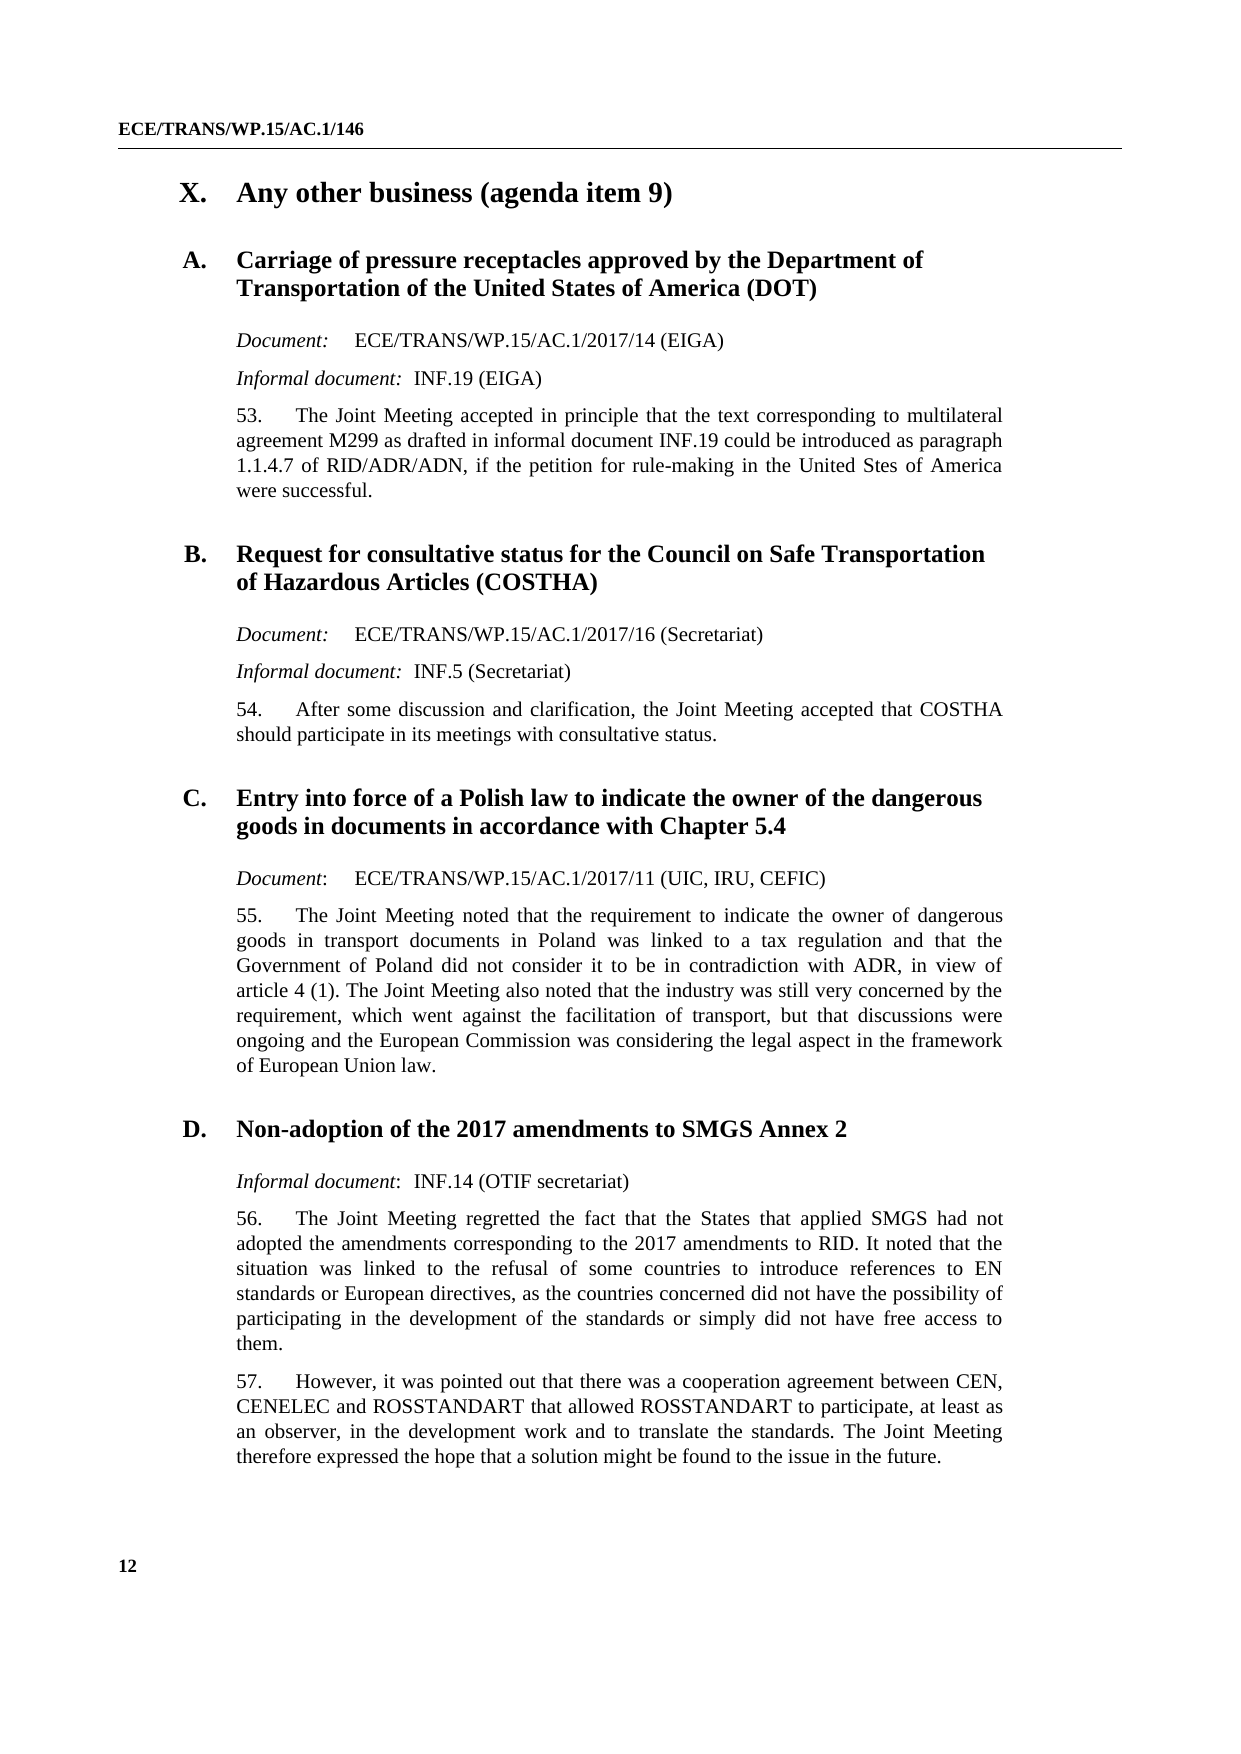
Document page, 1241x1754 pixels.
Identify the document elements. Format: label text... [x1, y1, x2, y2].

text 56. The Joint Meeting regretted the fact that the States that applied SMGS had not adopted the amendments corresponding to the 2017 amendments to RID. It noted that the situation was linked to the refusal of some countries to introduce references to EN standards or European directives, as the countries concerned did not have the possibility of participating in the development of the standards or simply did not have free access to them. [236, 1205, 1004, 1355]
text Informal document: INF.19 (EIGA) [236, 365, 1004, 390]
text B. Request for consultative status for the Council on Safe Transportation of Hazardous Articles (COSTHA) [118, 540, 1004, 596]
text C. Entry into force of a Polish law to indicate the owner of the dangerous goods in documents in accordance with Chapter 5.4 [118, 783, 1004, 840]
text Informal document: INF.14 (OTIF secretariat) [236, 1168, 1004, 1193]
text D. Non-adoption of the 2017 amendments to SMGS Annex 2 [118, 1115, 1004, 1143]
text 53. The Joint Meeting accepted in principle that the text corresponding to multilateral agreement M299 as drafted in informal document INF.19 could be introduced as paragraph 1.1.4.7 of RID/ADR/ADN, if the petition for rule-making in the United Stes of America were successful. [236, 402, 1004, 502]
text Document: ECE/TRANS/WP.15/AC.1/2017/11 (UIC, IRU, CEFIC) [236, 865, 1004, 890]
text 57. However, it was pointed out that there was a cooperation agreement between CEN, CENELEC and ROSSTANDART that allowed ROSSTANDART to participate, at least as an observer, in the development work and to translate the standards. The Joint Meeting therefore expressed the hope that a solution might be found to the issue in the future. [236, 1368, 1004, 1468]
text 54. After some discussion and clarification, the Joint Meeting accepted that COSTHA should participate in its meetings with consultative status. [236, 696, 1004, 746]
text Informal document: INF.5 (Secretariat) [236, 658, 1004, 683]
text Document: ECE/TRANS/WP.15/AC.1/2017/16 (Secretariat) [236, 621, 1004, 646]
text X. Any other business (agenda item 9) [118, 177, 1004, 208]
text Document: ECE/TRANS/WP.15/AC.1/2017/14 (EIGA) [236, 327, 1004, 352]
text 55. The Joint Meeting noted that the requirement to indicate the owner of dangerous goods in transport documents in Poland was linked to a tax regulation and that the Government of Poland did not consider it to be in contradiction with ADR, in view of article 4 (1). The Joint Meeting also noted that the industry was still very concerned by the requirement, which went against the facilitation of transport, but that discussions were ongoing and the European Commission was considering the legal aspect in the framework of European Union law. [236, 902, 1004, 1077]
text A. Carriage of pressure receptacles approved by the Department of Transportation of the United States of America (DOT) [118, 246, 1004, 302]
